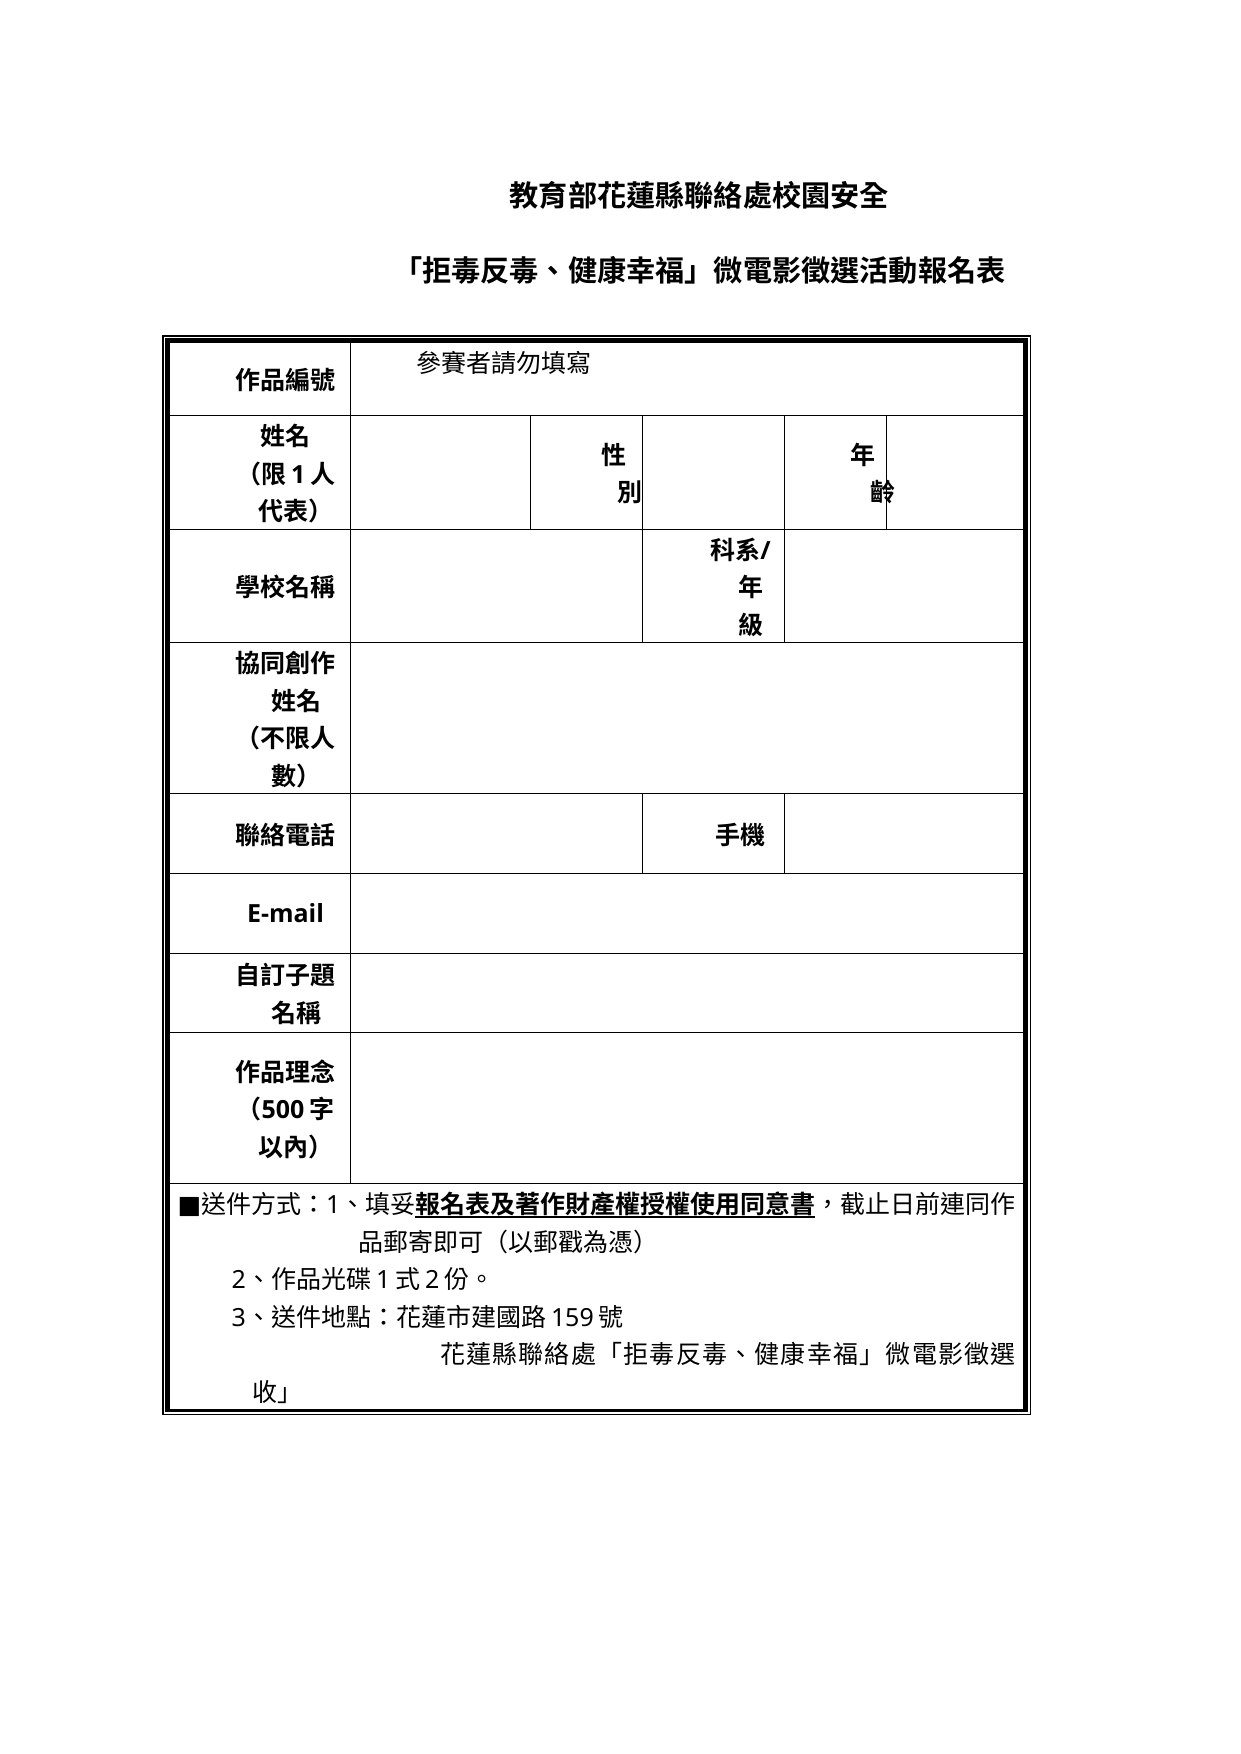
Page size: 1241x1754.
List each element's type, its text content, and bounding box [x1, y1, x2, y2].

table_cell [351, 954, 1023, 1032]
table_cell 手機 [643, 794, 784, 873]
table_cell 作品理念 （500字以內） [170, 1033, 350, 1183]
table_header 參賽者請勿填寫 [351, 343, 1023, 415]
text 教育部花蓮縣聯絡處校園安全 [231, 156, 1167, 231]
table_cell [785, 794, 1023, 873]
table_cell 協同創作姓名 （不限人數） [170, 643, 350, 793]
table_cell 姓名 （限1人代表） [170, 416, 350, 528]
text 「拒毒反毒、健康幸福」微電影徵選活動報名表 [231, 231, 1167, 306]
table_cell 學校名稱 [170, 530, 350, 642]
table_cell [643, 416, 784, 528]
table_cell 性別 [531, 416, 642, 528]
table_cell ■送件方式：1、填妥報名表及著作財產權授權使用同意書，截止日前連同作品郵寄即可（以郵戳為憑） 2、作品光碟1式2份。 3、送件地點：花蓮市建國路159號 花蓮縣聯絡處「拒毒反毒、健康幸福」微電影徵選 收」 [170, 1184, 1023, 1409]
table_cell [351, 416, 530, 528]
table_cell [351, 643, 1023, 793]
table_cell [351, 1033, 1023, 1183]
table_cell E-mail [170, 874, 350, 952]
table_cell [887, 416, 1023, 528]
table_cell 聯絡電話 [170, 794, 350, 873]
table_header 作品編號 [170, 343, 350, 415]
table_cell [351, 530, 642, 642]
table_cell [351, 794, 642, 873]
table_cell 年齡 [785, 416, 886, 528]
table_cell 科系/年級 [643, 530, 784, 642]
table_cell [351, 874, 1023, 952]
table_cell 自訂子題名稱 [170, 954, 350, 1032]
table_cell [785, 530, 1023, 642]
